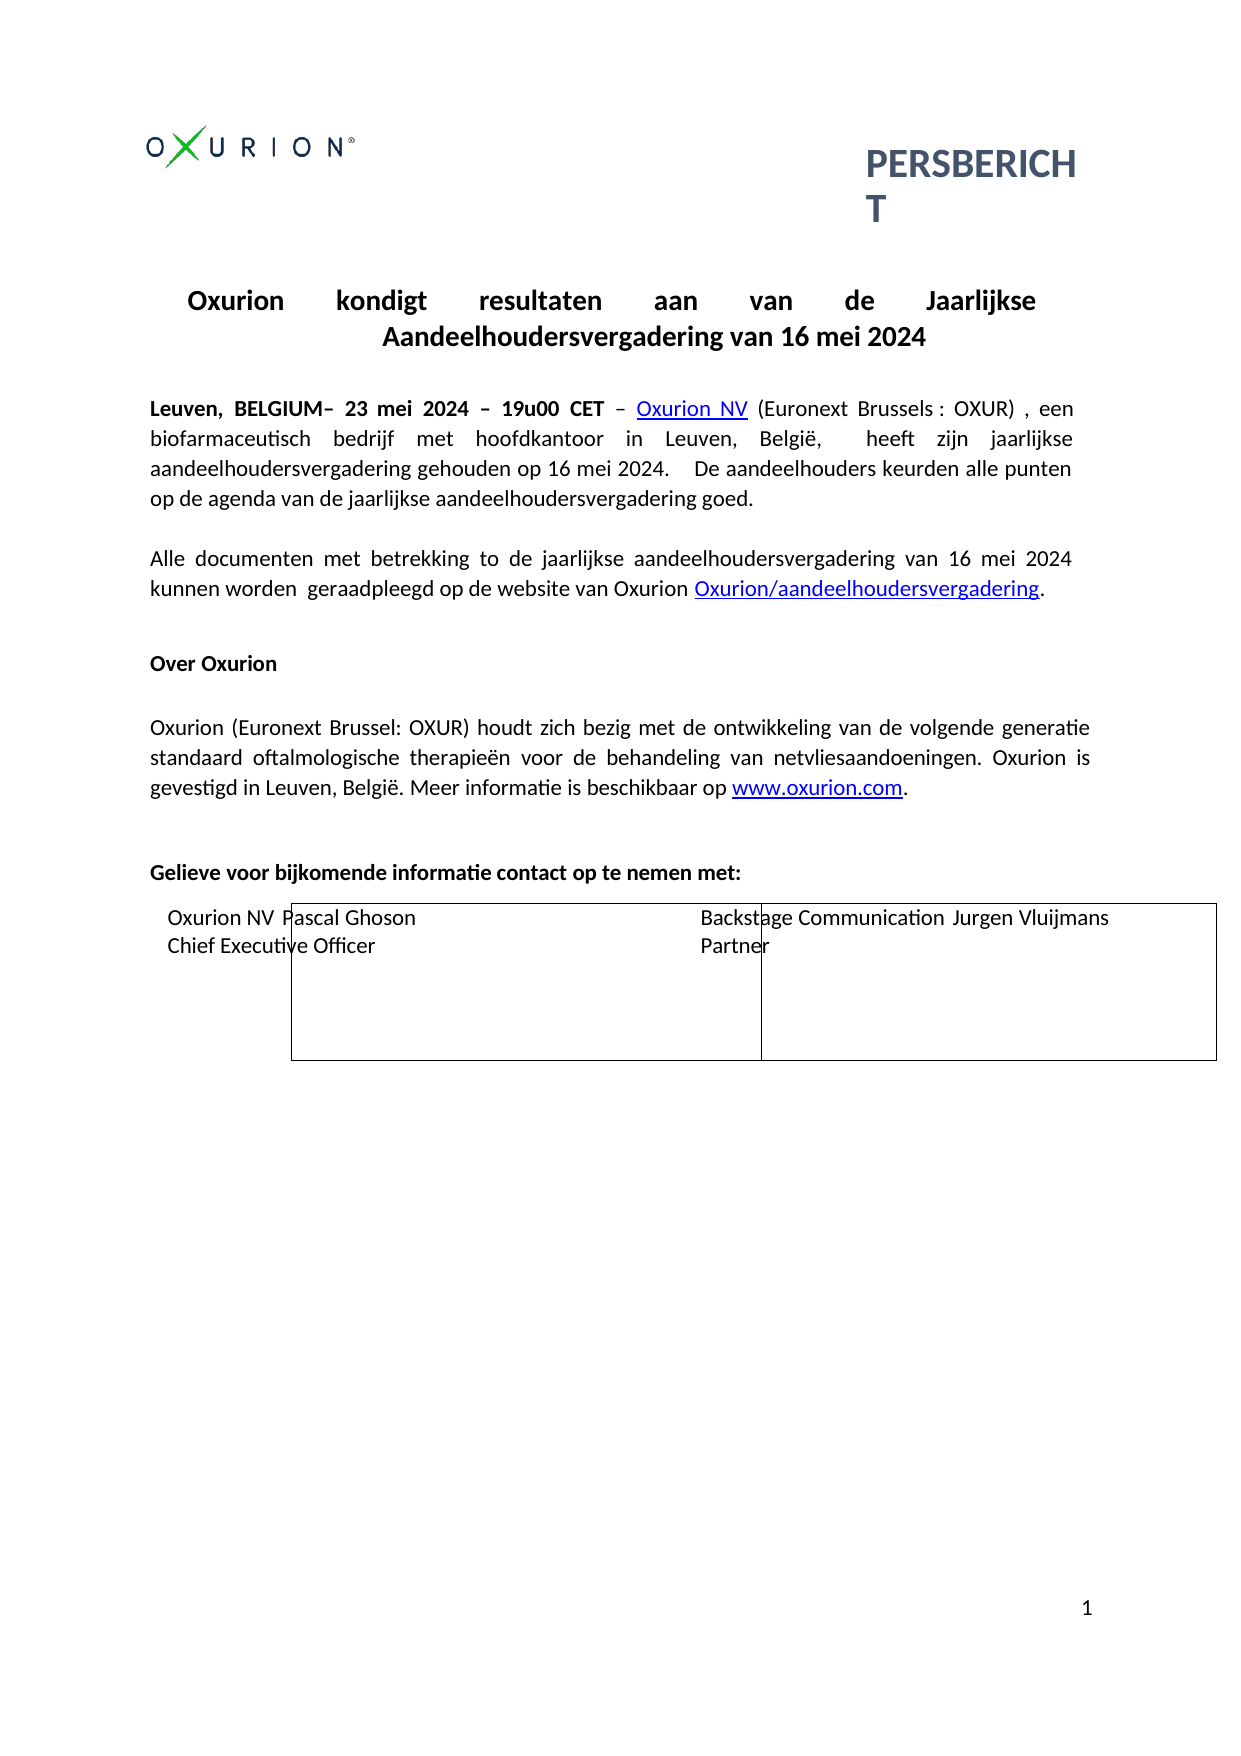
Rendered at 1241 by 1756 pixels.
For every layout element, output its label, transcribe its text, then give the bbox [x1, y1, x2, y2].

text Oxurion kondigt resultaten aan van de Jaarlijkse Aandeelhoudersvergadering van 16 mei 2024 [187, 282, 1037, 354]
text Leuven, BELGIUM– 23 mei 2024 – 19u00 CET – Oxurion NV (Euronext Brussels : OXUR) , een biofarmaceutisch bedrijf met hoofdkantoor in Leuven, België, heeft zijn jaarlijkse aandeelhoudersvergadering gehouden op 16 mei 2024. De aandeelhouders keurden alle punten op de agenda van de jaarlijkse aandeelhoudersvergadering goed. [150, 394, 1074, 512]
text Oxurion (Euronext Brussel: OXUR) houdt zich bezig met de ontwikkeling van de volgende generatie standaard oftalmologische therapieën voor de behandeling van netvliesaandoeningen. Oxurion is gevestigd in Leuven, België. Meer informatie is beschikbaar op www.oxurion.com. [150, 713, 1090, 801]
subtitle Gelieve voor bijkomende informatie contact op te nemen met: [150, 858, 1103, 887]
picture [127, 118, 373, 175]
subtitle Over Oxurion [150, 649, 278, 677]
text Alle documenten met betrekking to de jaarlijkse aandeelhoudersvergadering van 16 mei 2024 kunnen worden geraadpleegd op de website van Oxurion Oxurion/aandeelhoudersvergadering. [150, 544, 1074, 602]
